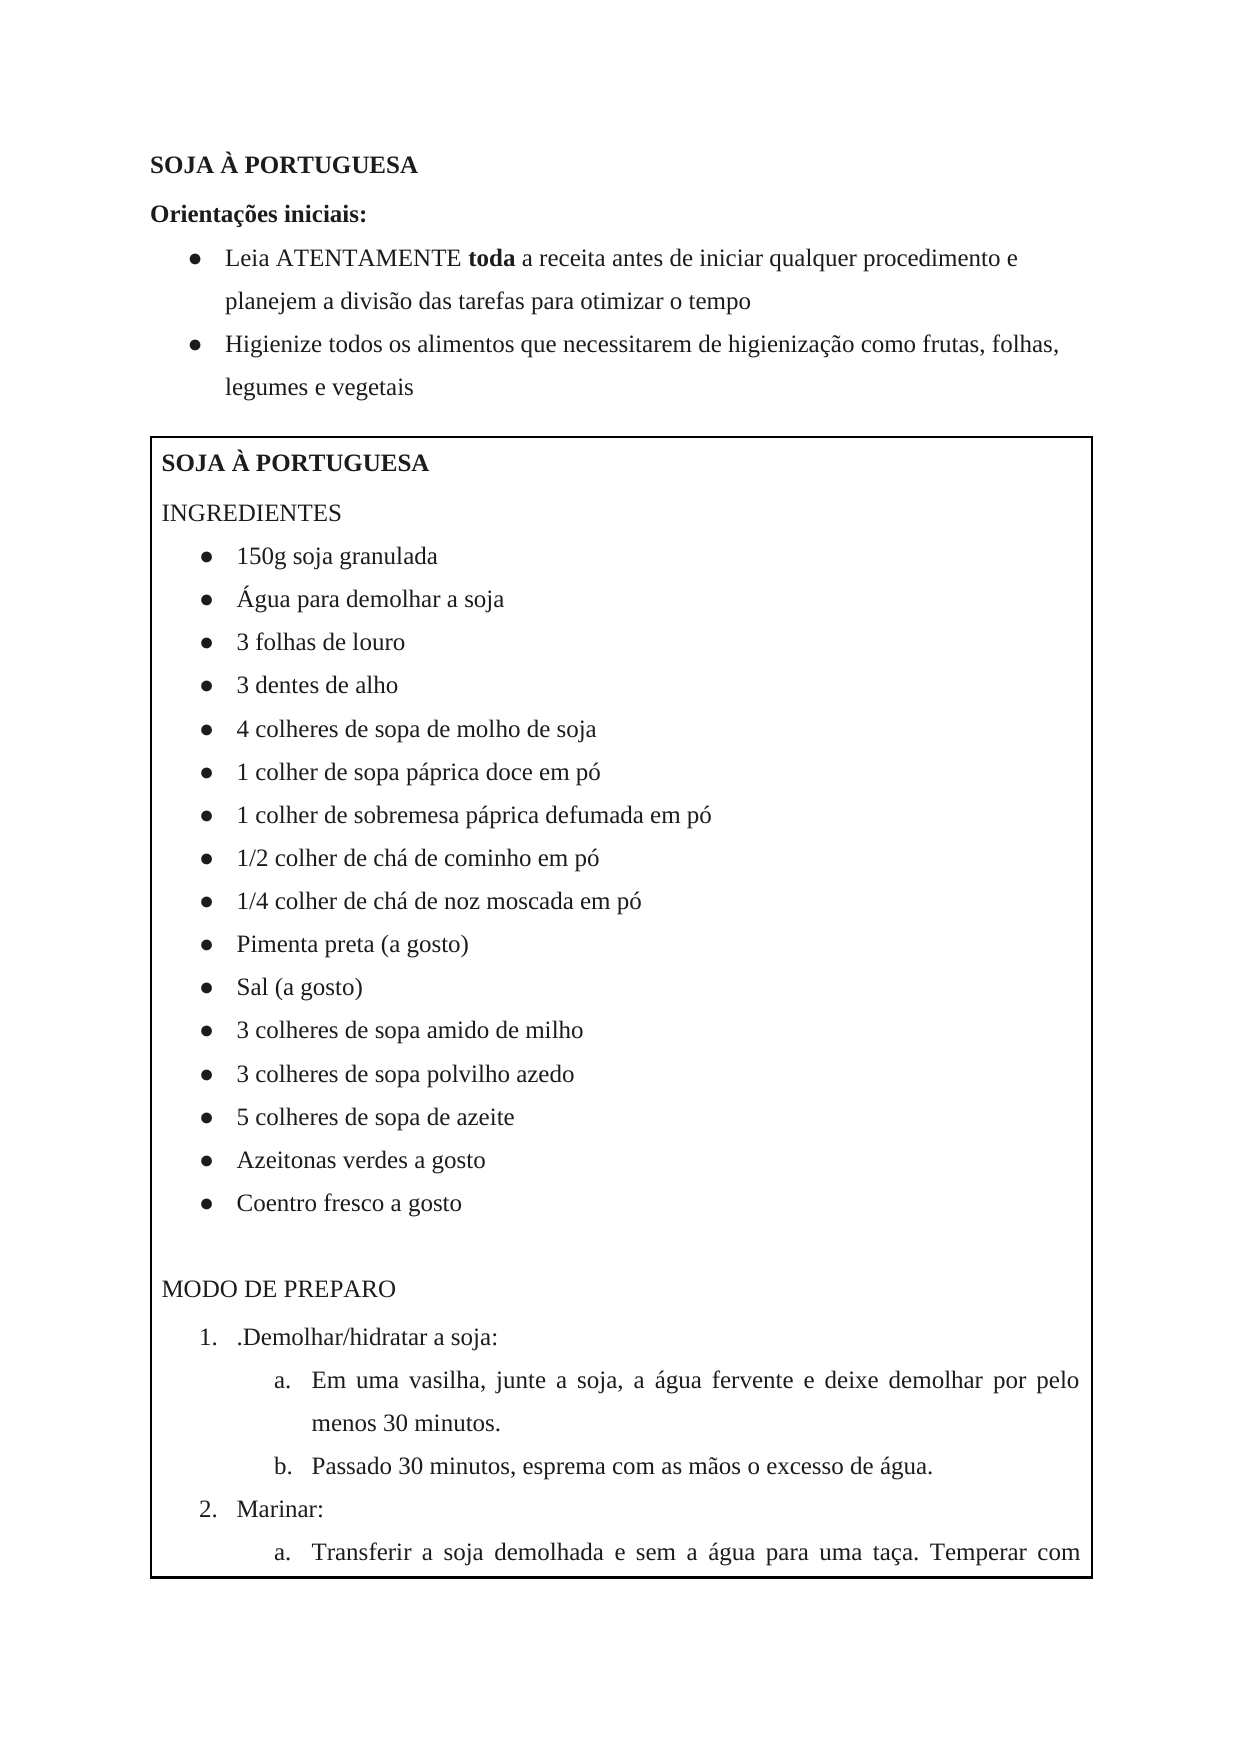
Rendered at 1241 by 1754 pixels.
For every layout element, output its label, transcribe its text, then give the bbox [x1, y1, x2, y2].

text Orientações iniciais: [150, 199, 1090, 228]
list Leia ATENTAMENTE toda a receita antes de iniciar qualquer procedimento e planejem a divisão das tarefas para otimizar o tempo [187, 243, 1090, 314]
list Higienize todos os alimentos que necessitarem de higienização como frutas, folhas, legumes e vegetais [187, 329, 1090, 401]
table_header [152, 438, 1091, 1576]
text SOJA À PORTUGUESA [150, 150, 1090, 179]
